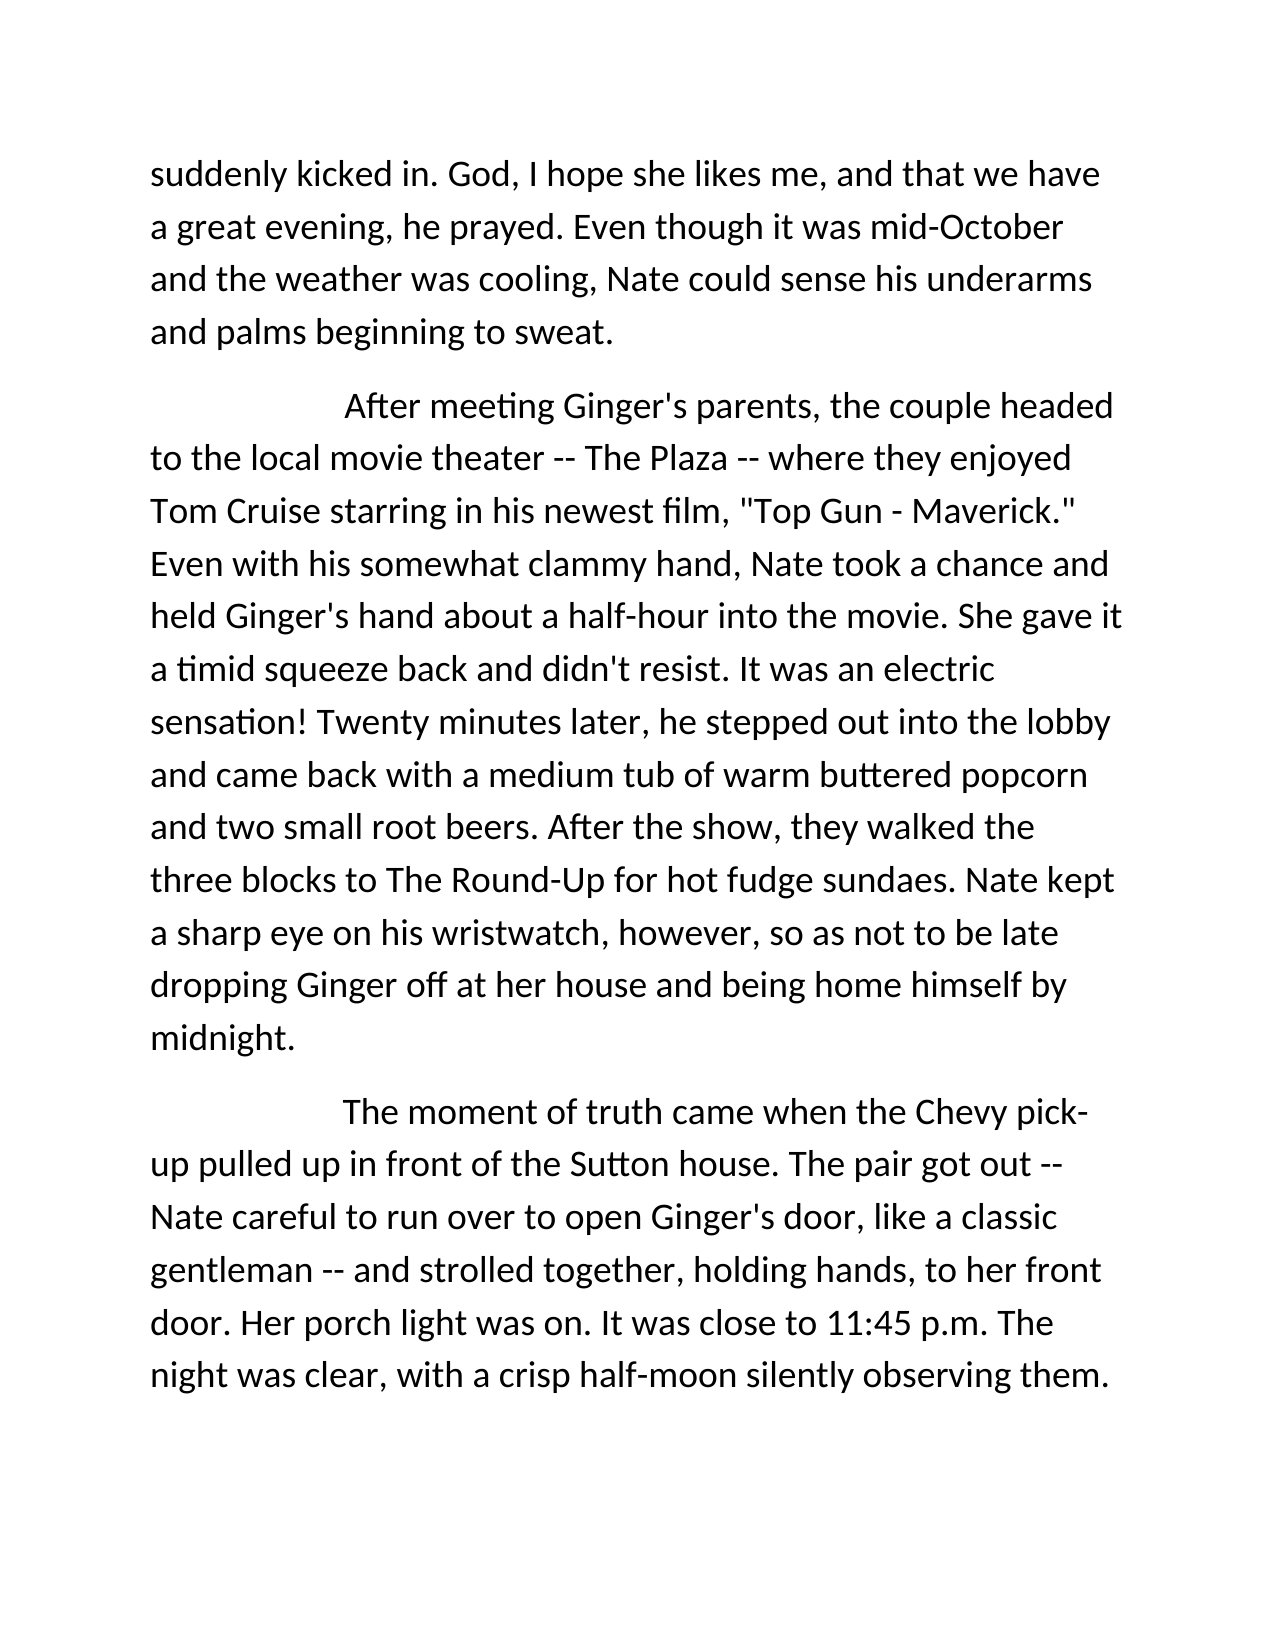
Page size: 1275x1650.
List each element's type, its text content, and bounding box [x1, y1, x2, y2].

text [150, 150, 1125, 354]
text The moment of truth came when the Chevy pick-up pulled up in front of the Sutton house. The pair got out -- Nate careful to run over to open Ginger's door, like a classic gentleman -- and strolled together, holding hands, to her front door. Her porch light was on. It was close to 11:45 p.m. The night was clear, with a crisp half-moon silently observing them. [150, 1088, 1125, 1397]
text After meeting Ginger's parents, the couple headed to the local movie theater -- The Plaza -- where they enjoyed Tom Cruise starring in his newest film, "Top Gun - Maverick." Even with his somewhat clammy hand, Nate took a chance and held Ginger's hand about a half-hour into the movie. She gave it a timid squeeze back and didn't resist. It was an electric sensation! Twenty minutes later, he stepped out into the lobby and came back with a medium tub of warm buttered popcorn and two small root beers. After the show, they walked the three blocks to The Round-Up for hot fudge sundaes. Nate kept a sharp eye on his wristwatch, however, so as not to be late dropping Ginger off at her house and being home himself by midnight. [150, 382, 1125, 1060]
